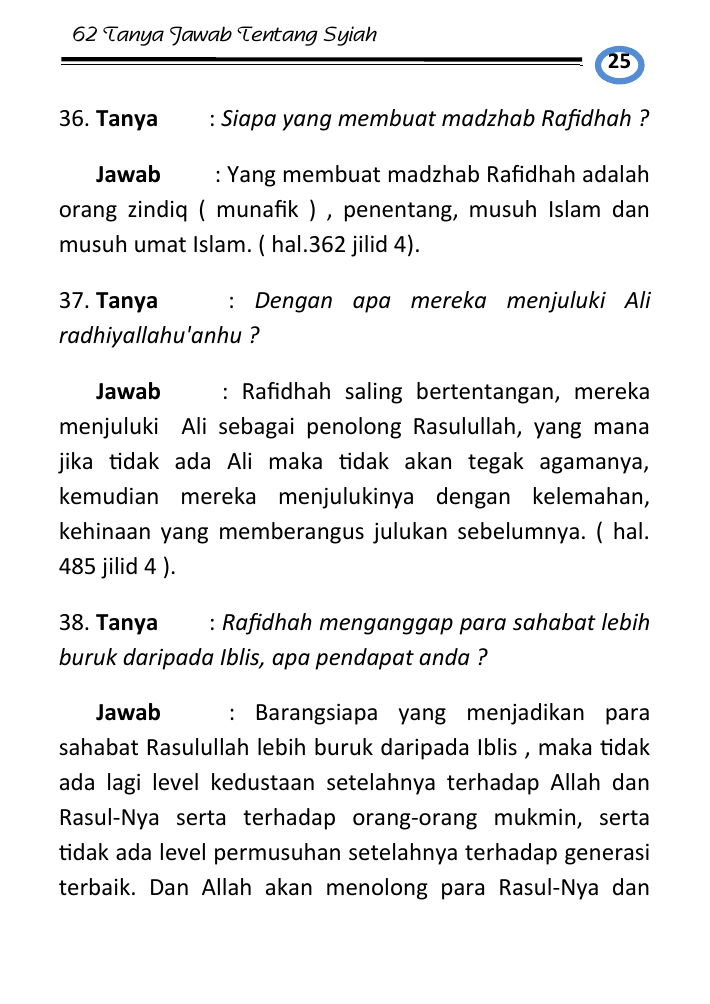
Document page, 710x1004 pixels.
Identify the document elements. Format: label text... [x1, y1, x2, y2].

text 37. Tanya : Dengan apa mereka menjuluki Ali radhiyallahu'anhu ? [58, 284, 651, 349]
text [58, 696, 651, 902]
text Jawab : Rafidhah saling bertentangan, mereka menjuluki Ali sebagai penolong Rasulullah, yang mana jika tidak ada Ali maka tidak akan tegak agamanya, kemudian mereka menjulukinya dengan kelemahan, kehinaan yang memberangus julukan sebelumnya. ( hal. 485 jilid 4 ). [58, 375, 651, 580]
text 36. Tanya : Siapa yang membuat madzhab Rafidhah ? [58, 102, 651, 133]
text 38. Tanya : Rafidhah menganggap para sahabat lebih buruk daripada Iblis, apa pendapat anda ? [58, 606, 651, 671]
text Jawab : Yang membuat madzhab Rafidhah adalah orang zindiq ( munafik ) , penentang, musuh Islam dan musuh umat Islam. ( hal.362 jilid 4). [58, 158, 651, 259]
